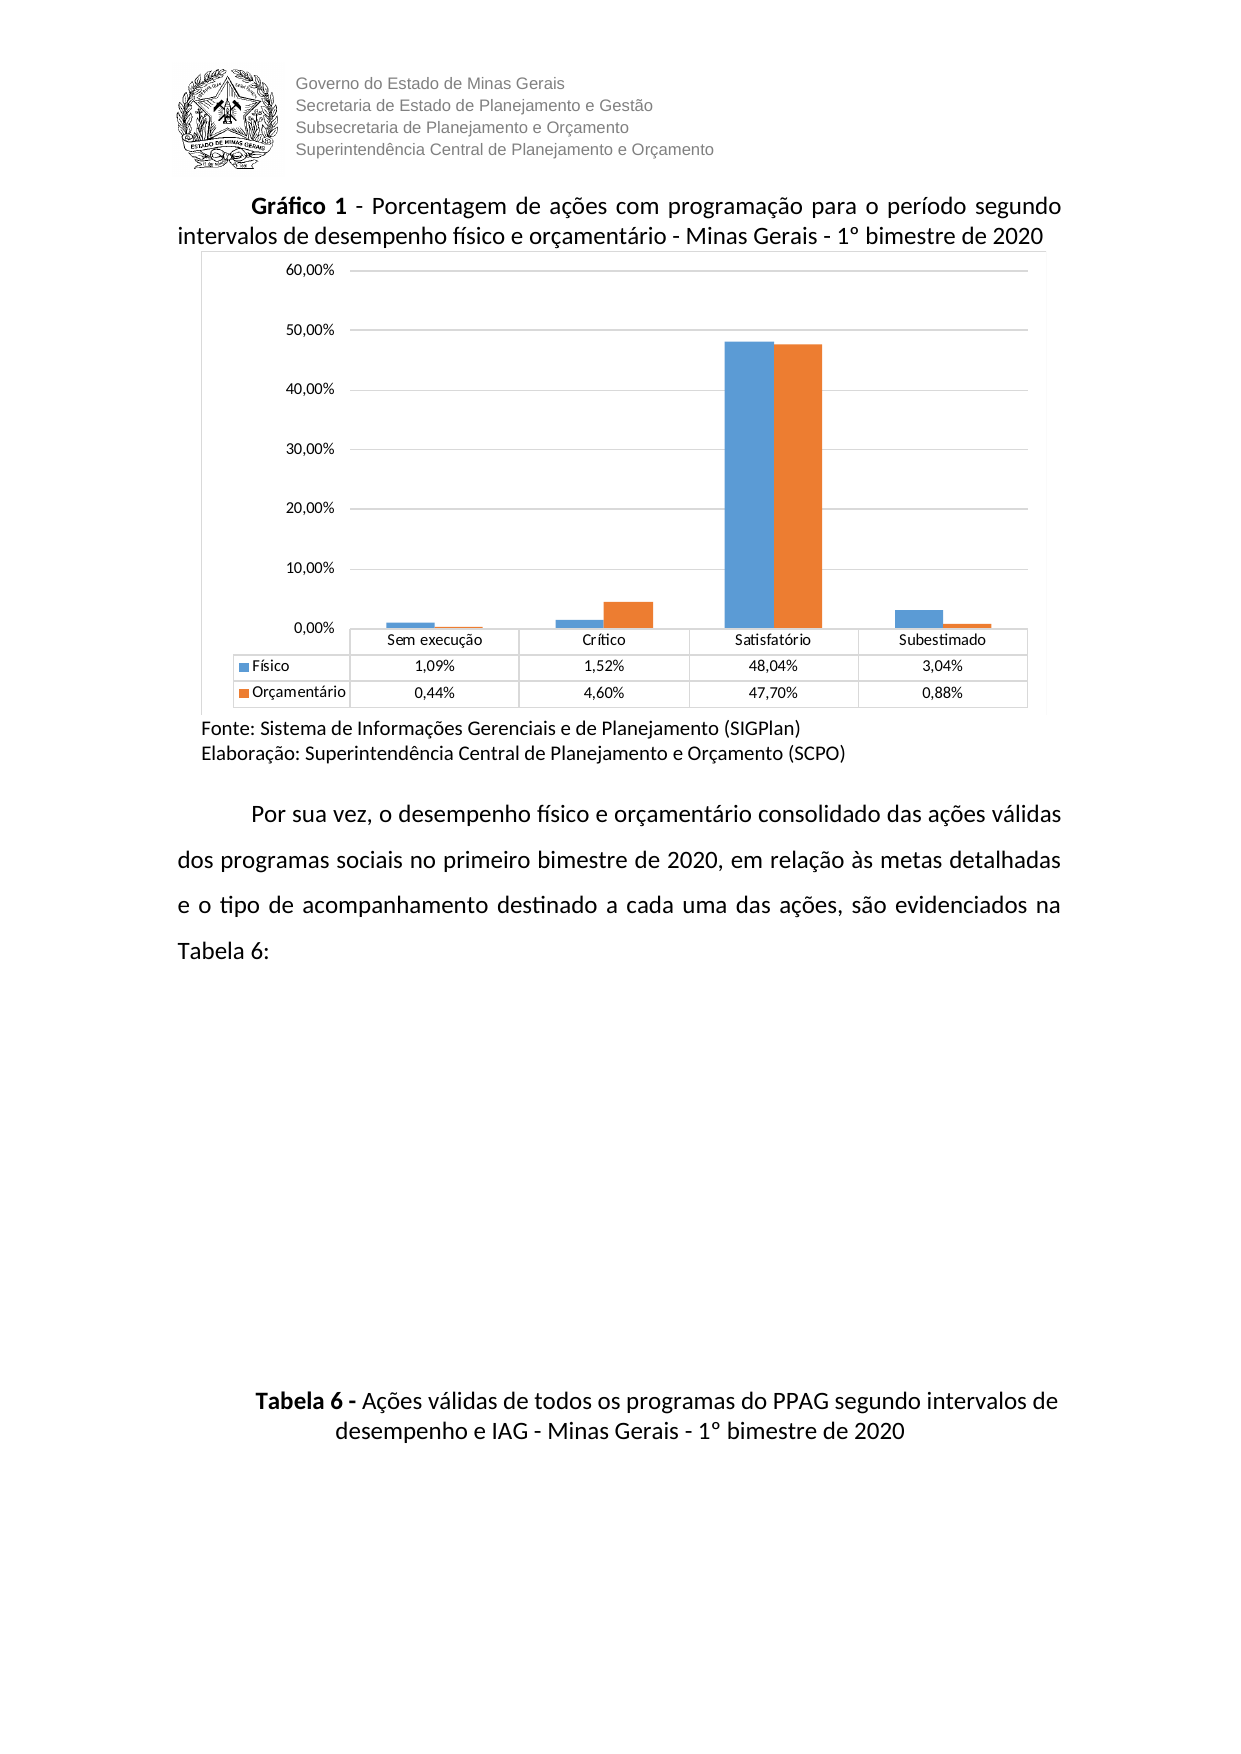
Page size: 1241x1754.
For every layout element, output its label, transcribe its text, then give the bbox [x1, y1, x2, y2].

picture [171, 62, 285, 177]
table_cell Elaboração: Superintendência Central de Planejamento e Orçamento (SCPO) [190, 740, 1051, 769]
text Gráfico 1 - Porcentagem de ações com programação para o período segundo intervalos de desempenho físico e orçamentário - Minas Gerais - 1º bimestre de 2020 [177, 190, 1063, 251]
text Por sua vez, o desempenho físico e orçamentário consolidado das ações válidas dos programas sociais no primeiro bimestre de 2020, em relação às metas detalhadas e o tipo de acompanhamento destinado a cada uma das ações, são evidenciados na Tabela 6: [177, 798, 1063, 966]
text Tabela 6 - Ações válidas de todos os programas do PPAG segundo intervalos de desempenho e IAG - Minas Gerais - 1º bimestre de 2020 [177, 1385, 1063, 1446]
table_header Fonte: Sistema de Informações Gerenciais e de Planejamento (SIGPlan) [190, 251, 1051, 740]
